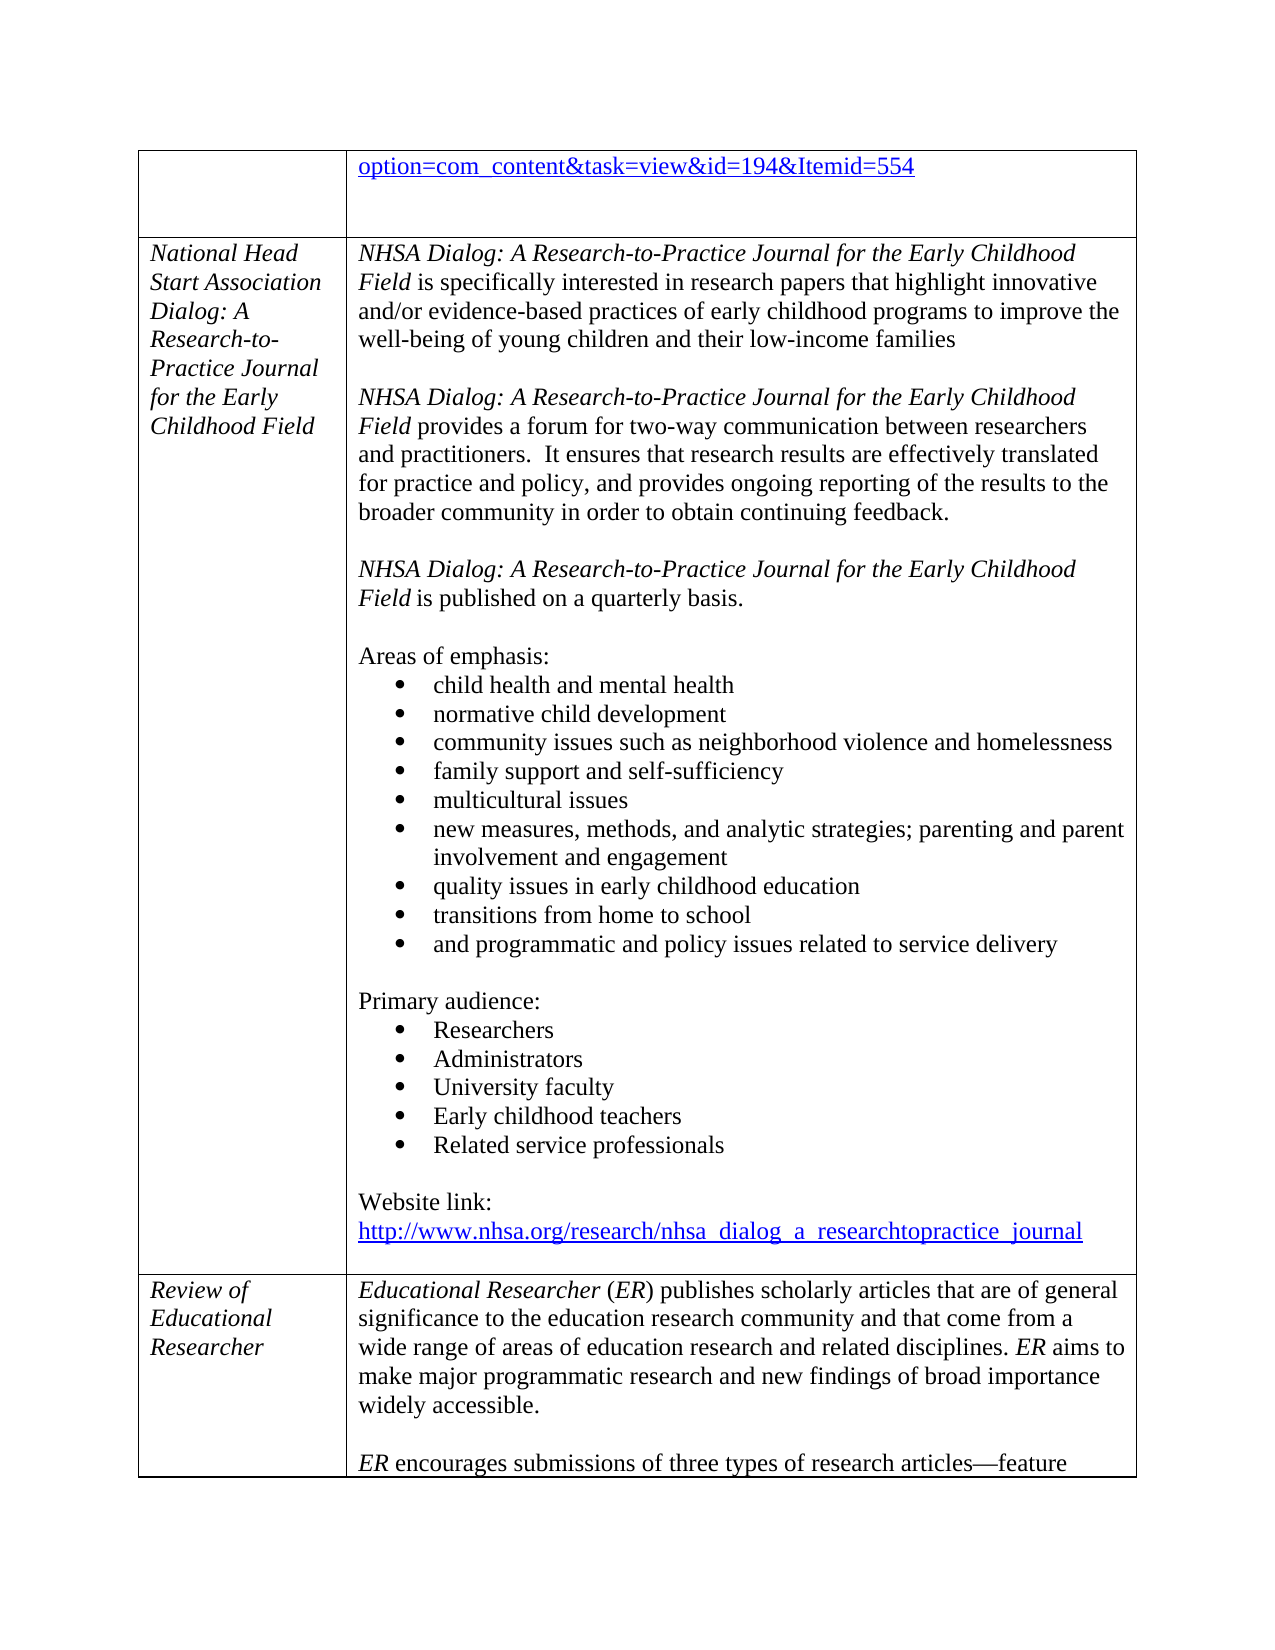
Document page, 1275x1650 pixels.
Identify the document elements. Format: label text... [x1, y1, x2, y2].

table_cell NHSA Dialog: A Research-to-Practice Journal for the Early Childhood Field is specifically interested in research papers that highlight innovative and/or evidence-based practices of early childhood programs to improve the well-being of young children and their low-income families NHSA Dialog: A Research-to-Practice Journal for the Early Childhood Field provides a forum for two-way communication between researchers and practitioners. It ensures that research results are effectively translated for practice and policy, and provides ongoing reporting of the results to the broader community in order to obtain continuing feedback. NHSA Dialog: A Research-to-Practice Journal for the Early Childhood Field is published on a quarterly basis. Areas of emphasis: child health and mental health normative child development community issues such as neighborhood violence and homelessness family support and self-sufficiency multicultural issues new measures, methods, and analytic strategies; parenting and parent involvement and engagement quality issues in early childhood education transitions from home to school and programmatic and policy issues related to service delivery Primary audience: Researchers Administrators University faculty Early childhood teachers Related service professionals Website link: http://www.nhsa.org/research/nhsa_dialog_a_researchtopractice_journal [347, 238, 1136, 1274]
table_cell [347, 1275, 1136, 1476]
table_cell National Head Start Association Dialog: A Research-to-Practice Journal for the Early Childhood Field [139, 238, 346, 1274]
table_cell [139, 1275, 346, 1476]
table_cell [139, 151, 346, 237]
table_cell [347, 151, 1136, 237]
